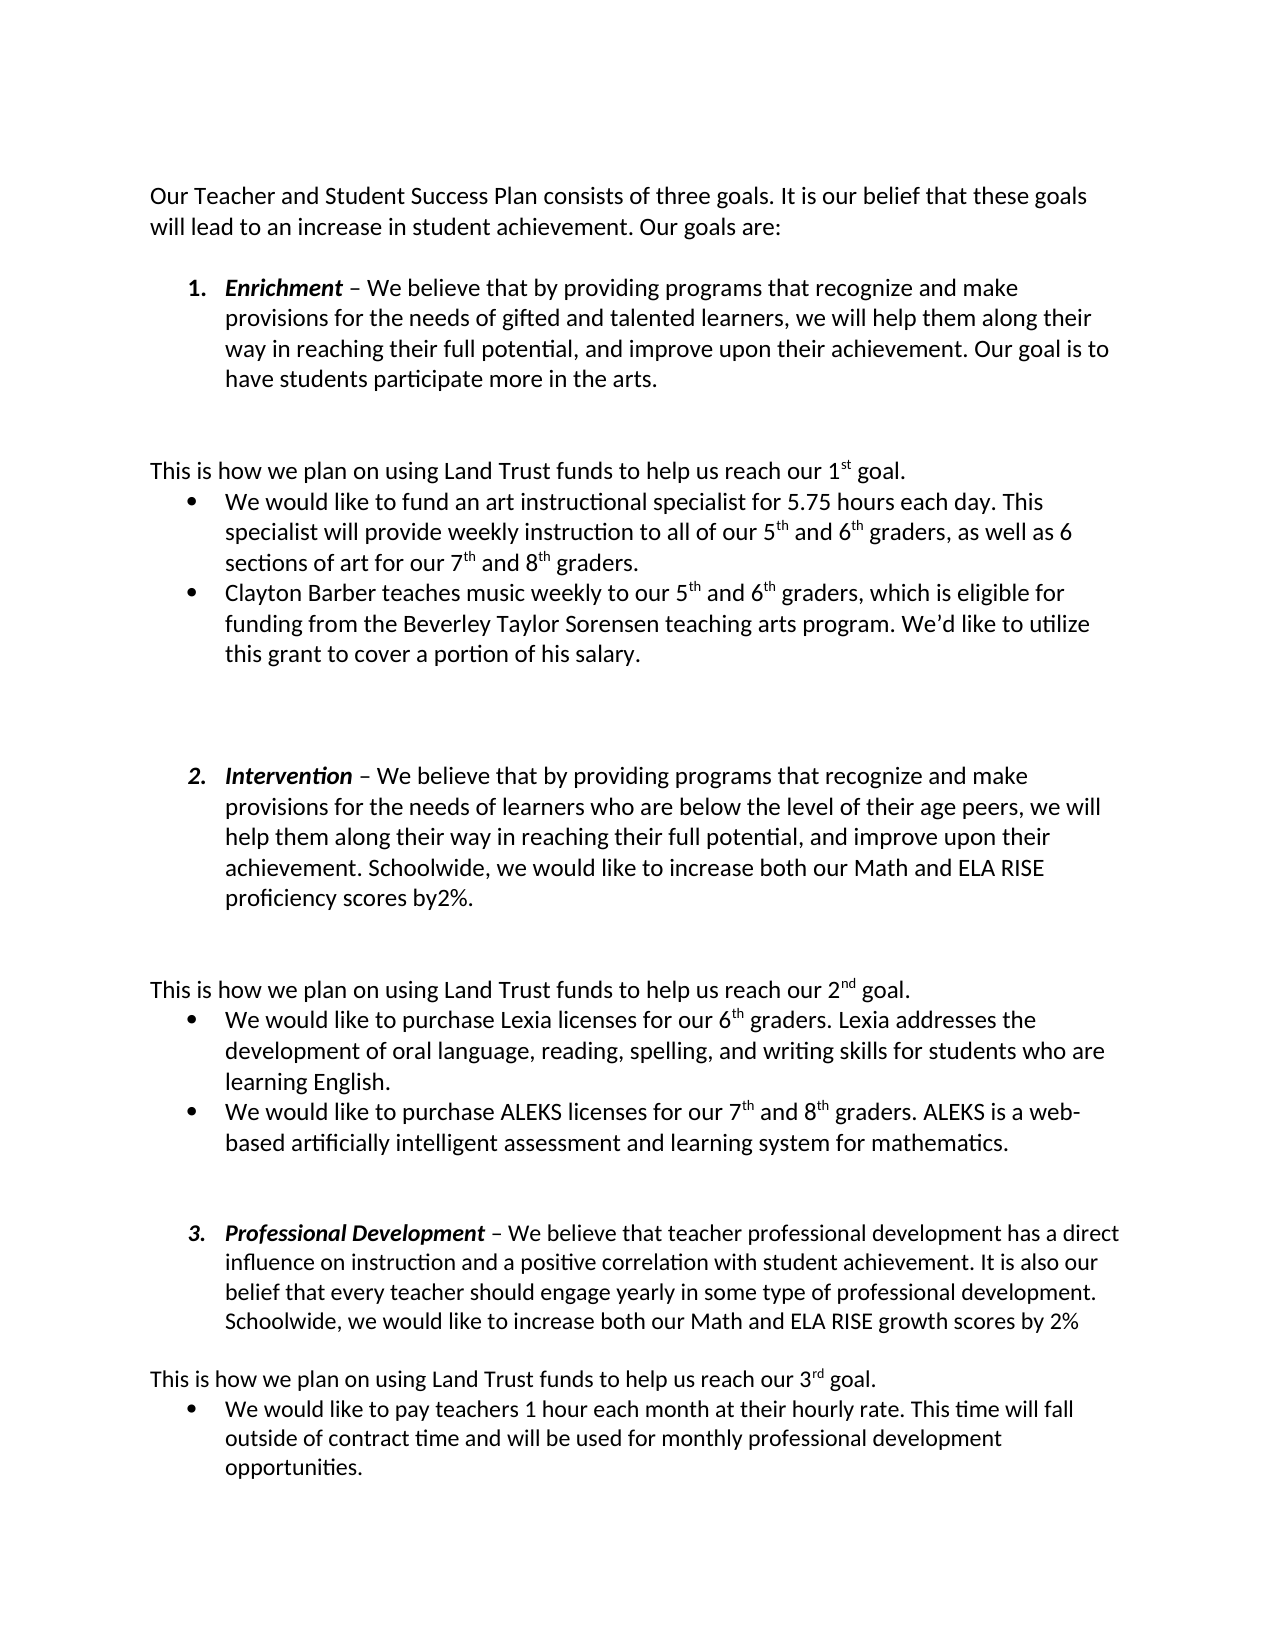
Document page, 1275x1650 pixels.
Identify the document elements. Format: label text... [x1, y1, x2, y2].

list Enrichment – We believe that by providing programs that recognize and make provisions for the needs of gifted and talented learners, we will help them along their way in reaching their full potential, and improve upon their achievement. Our goal is to have students participate more in the arts. [187, 272, 1125, 394]
list We would like to purchase Lexia licenses for our 6th graders. Lexia addresses the development of oral language, reading, spelling, and writing skills for students who are learning English. [187, 1004, 1125, 1096]
list We would like to pay teachers 1 hour each month at their hourly rate. This time will fall outside of contract time and will be used for monthly professional development opportunities. [187, 1394, 1125, 1482]
text This is how we plan on using Land Trust funds to help us reach our 2nd goal. [150, 974, 1125, 1004]
list Intervention – We believe that by providing programs that recognize and make provisions for the needs of learners who are below the level of their age peers, we will help them along their way in reaching their full potential, and improve upon their achievement. Schoolwide, we would like to increase both our Math and ELA RISE proficiency scores by2%. [187, 760, 1125, 913]
list We would like to fund an art instructional specialist for 5.75 hours each day. This specialist will provide weekly instruction to all of our 5th and 6th graders, as well as 6 sections of art for our 7th and 8th graders. [187, 486, 1125, 577]
text This is how we plan on using Land Trust funds to help us reach our 3rd goal. [150, 1364, 1125, 1394]
list We would like to purchase ALEKS licenses for our 7th and 8th graders. ALEKS is a web-based artificially intelligent assessment and learning system for mathematics. [187, 1096, 1125, 1157]
list Professional Development – We believe that teacher professional development has a direct influence on instruction and a positive correlation with student achievement. It is also our belief that every teacher should engage yearly in some type of professional development. Schoolwide, we would like to increase both our Math and ELA RISE growth scores by 2% [187, 1218, 1125, 1335]
text Our Teacher and Student Success Plan consists of three goals. It is our belief that these goals will lead to an increase in student achievement. Our goals are: [150, 181, 1125, 242]
list Clayton Barber teaches music weekly to our 5th and 6th graders, which is eligible for funding from the Beverley Taylor Sorensen teaching arts program. We’d like to utilize this grant to cover a portion of his salary. [187, 577, 1125, 669]
text This is how we plan on using Land Trust funds to help us reach our 1st goal. [150, 455, 1125, 486]
